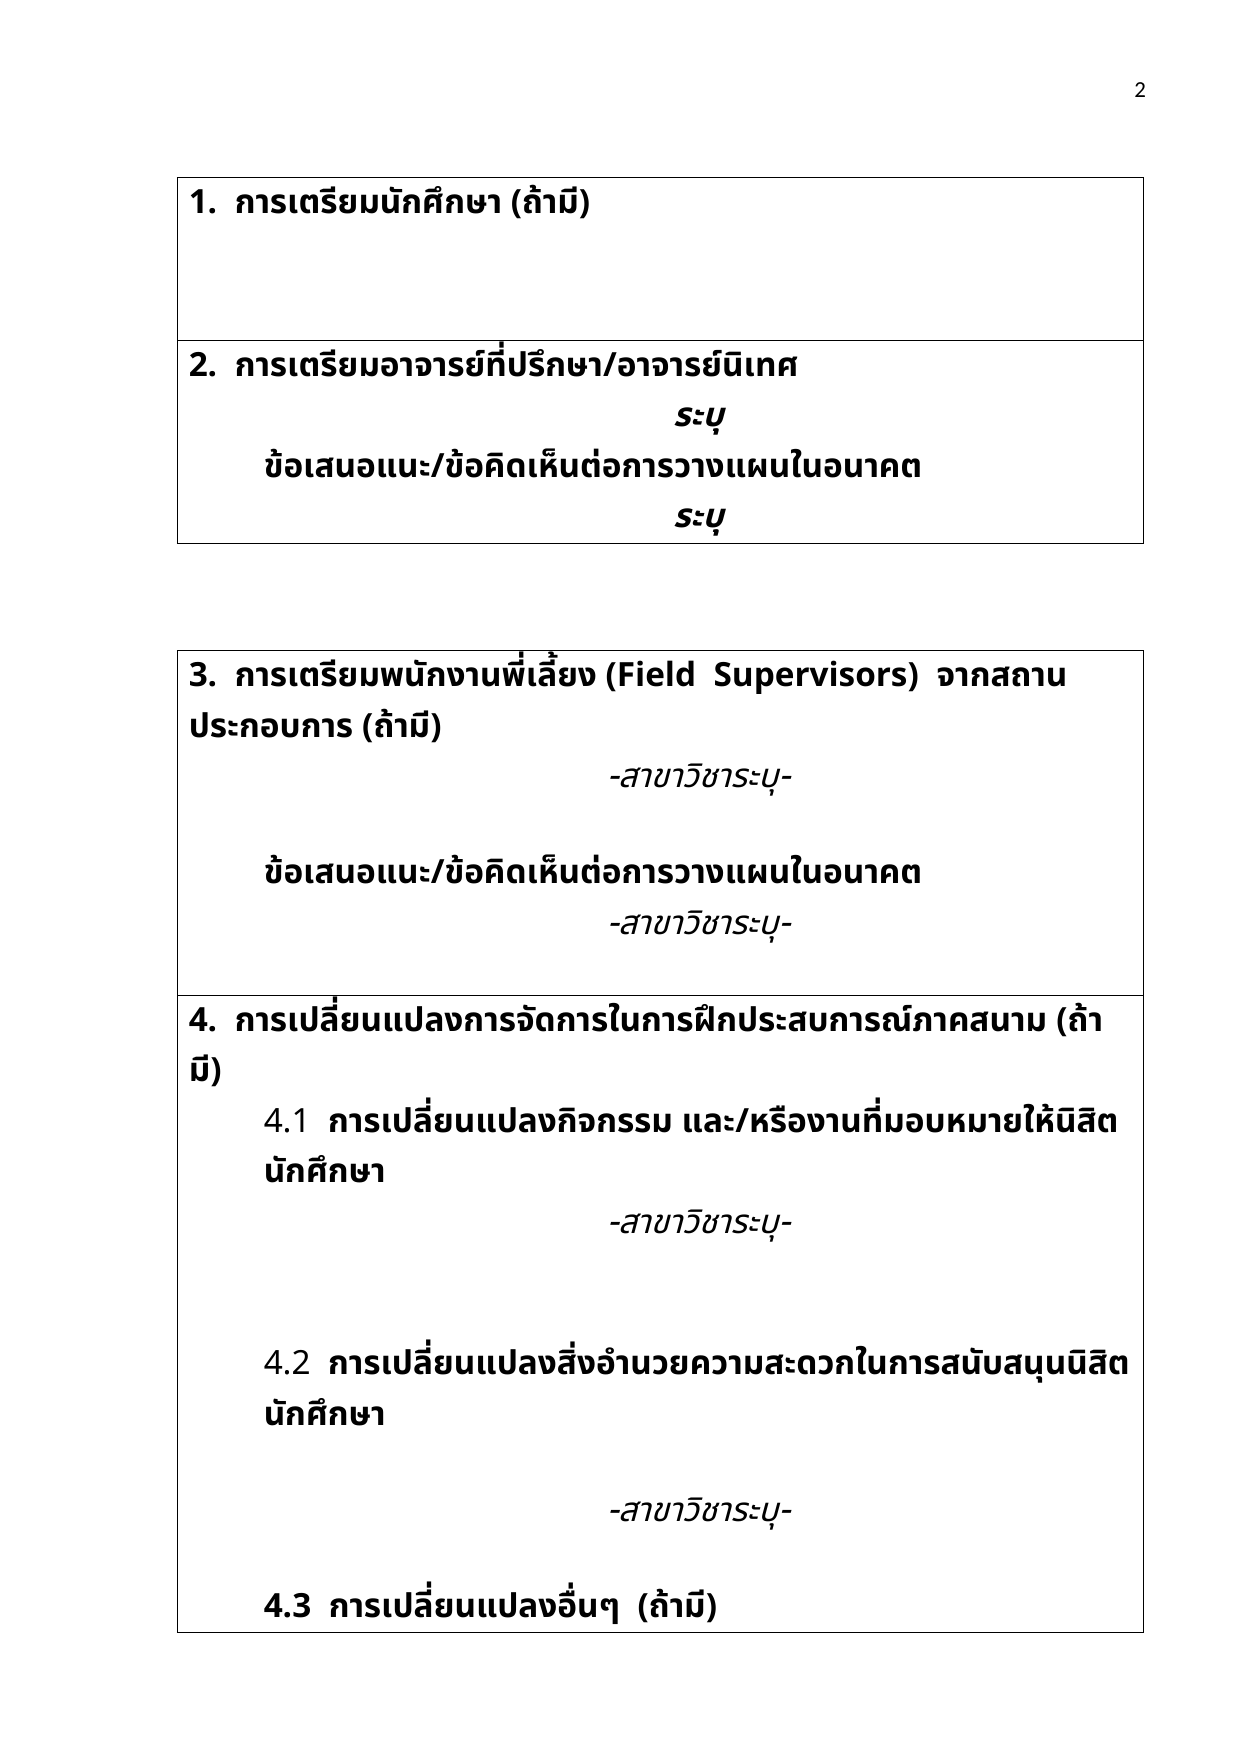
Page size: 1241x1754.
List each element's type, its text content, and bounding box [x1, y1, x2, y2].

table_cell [178, 996, 1143, 1632]
table_cell 2. การเตรียมอาจารย์ที่ปรึกษา/อาจารย์นิเทศ ระบุ ข้อเสนอแนะ/ข้อคิดเห็นต่อการวางแผนในอนาคต ระบุ [178, 341, 1143, 543]
table_header 3. การเตรียมพนักงานพี่เลี้ยง (Field Supervisors) จากสถานประกอบการ (ถ้ามี) สาขาวิชาระบุ ข้อเสนอแนะ/ข้อคิดเห็นต่อการวางแผนในอนาคต สาขาวิชาระบุ [178, 651, 1143, 994]
table_header 1. การเตรียมนักศึกษา (ถ้ามี) [178, 178, 1143, 340]
